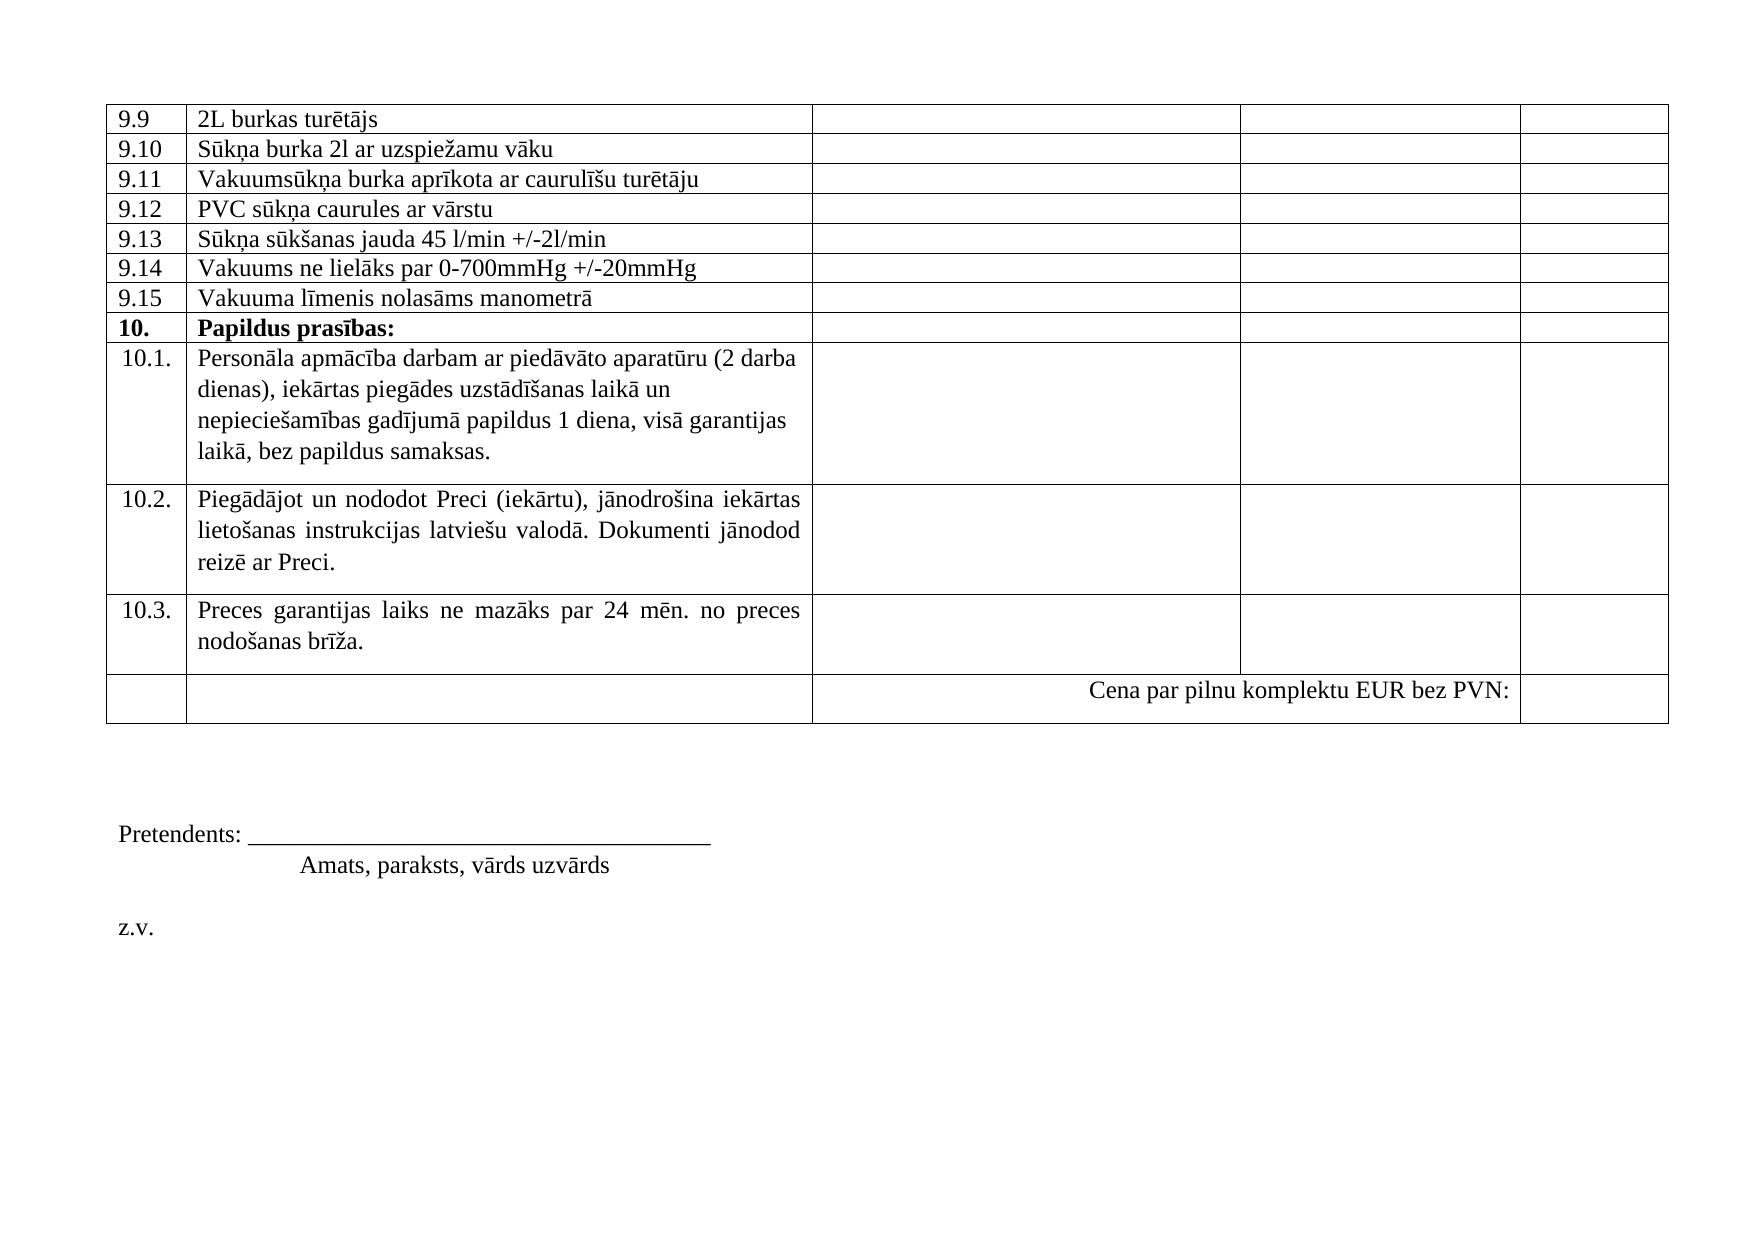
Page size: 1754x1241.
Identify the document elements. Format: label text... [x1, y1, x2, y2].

table_cell [813, 313, 1240, 342]
table_cell [813, 595, 1240, 674]
table_cell 9.13 [107, 224, 186, 252]
table_cell [813, 224, 1240, 252]
table_cell Sūkņa sūkšanas jauda 45 l/min +/-2l/min [187, 224, 812, 252]
table_cell [1521, 134, 1668, 163]
table_cell Vakuumsūkņa burka aprīkota ar caurulīšu turētāju [187, 164, 812, 193]
table_cell Vakuuma līmenis nolasāms manometrā [187, 283, 812, 312]
table_cell [1521, 105, 1668, 133]
table_cell [813, 343, 1240, 483]
table_cell [813, 485, 1240, 594]
table_cell 9.11 [107, 164, 186, 193]
text Amats, paraksts, vārds uzvārds [118, 850, 1636, 879]
table_cell 9.10 [107, 134, 186, 163]
table_cell 9.9 [107, 105, 186, 133]
table_cell 9.14 [107, 254, 186, 282]
table_cell [1521, 343, 1668, 483]
table_cell [1241, 283, 1520, 312]
table_cell [1241, 254, 1520, 282]
table_cell 10.1. [107, 343, 186, 483]
table_cell 10.3. [107, 595, 186, 674]
table_cell PVC sūkņa caurules ar vārstu [187, 194, 812, 223]
table_cell 2L burkas turētājs [187, 105, 812, 133]
text Pretendents: _____________________________________ [118, 819, 1636, 848]
table_cell [1241, 343, 1520, 483]
table_cell [813, 254, 1240, 282]
table_cell Papildus prasības: [187, 313, 812, 342]
table_cell [813, 134, 1240, 163]
table_cell 9.12 [107, 194, 186, 223]
table_cell [1241, 313, 1520, 342]
table_cell [1241, 194, 1520, 223]
table_cell [1521, 254, 1668, 282]
table_cell 9.15 [107, 283, 186, 312]
table_cell [187, 675, 812, 722]
table_cell [1521, 313, 1668, 342]
table_cell [813, 105, 1240, 133]
table_cell Piegādājot un nododot Preci (iekārtu), jānodrošina iekārtas lietošanas instrukcijas latviešu valodā. Dokumenti jānodod reizē ar Preci. [187, 485, 812, 594]
table_cell 10.2. [107, 485, 186, 594]
table_cell [1241, 485, 1520, 594]
table_cell [1521, 675, 1668, 722]
table_cell [813, 283, 1240, 312]
table_cell [1241, 134, 1520, 163]
table_cell [1241, 164, 1520, 193]
text z.v. [118, 912, 1636, 941]
table_cell [813, 164, 1240, 193]
table_cell Vakuums ne lielāks par 0-700mmHg +/-20mmHg [187, 254, 812, 282]
table_cell [1241, 595, 1520, 674]
table_cell [1241, 105, 1520, 133]
table_cell 10. [107, 313, 186, 342]
table_cell [1521, 194, 1668, 223]
table_cell [107, 675, 186, 722]
table_cell [1521, 283, 1668, 312]
table_cell [1521, 224, 1668, 252]
table_cell [1521, 595, 1668, 674]
table_cell Personāla apmācība darbam ar piedāvāto aparatūru (2 darba dienas), iekārtas piegādes uzstādīšanas laikā un nepieciešamības gadījumā papildus 1 diena, visā garantijas laikā, bez papildus samaksas. [187, 343, 812, 483]
table_cell [1521, 164, 1668, 193]
table_cell Preces garantijas laiks ne mazāks par 24 mēn. no preces nodošanas brīža. [187, 595, 812, 674]
table_cell [1241, 224, 1520, 252]
table_cell [1521, 485, 1668, 594]
table_cell Sūkņa burka 2l ar uzspiežamu vāku [187, 134, 812, 163]
table_cell [813, 194, 1240, 223]
table_cell Cena par pilnu komplektu EUR bez PVN: [813, 675, 1520, 722]
